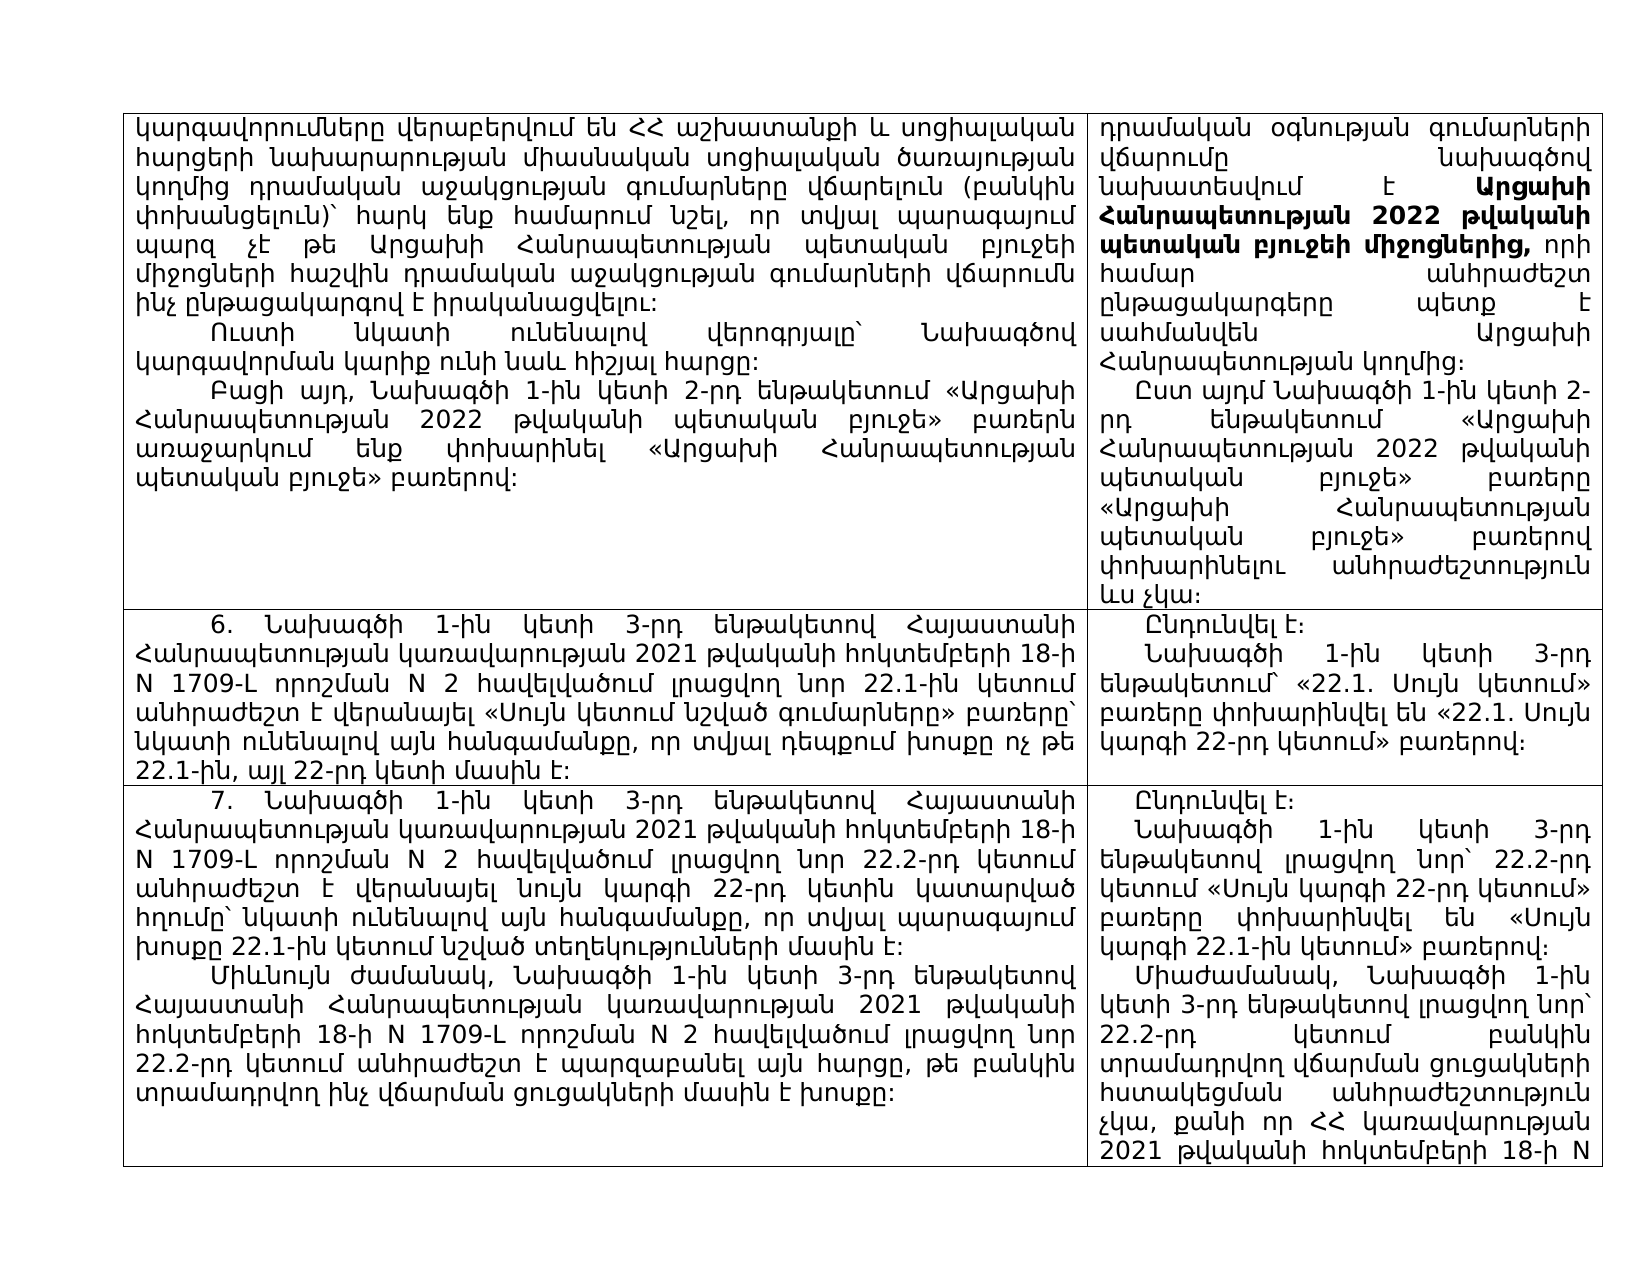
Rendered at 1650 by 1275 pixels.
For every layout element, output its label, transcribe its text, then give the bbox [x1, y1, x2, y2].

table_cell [124, 786, 1087, 1166]
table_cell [1088, 114, 1602, 609]
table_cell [124, 114, 1087, 609]
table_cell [1088, 786, 1602, 1166]
table_cell 6. Նախագծի 1-ին կետի 3-րդ ենթակետով Հայաստանի Հանրապետության կառավարության 2021 թվականի հոկտեմբերի 18-ի N 1709-Լ որոշման N 2 հավելվածում լրացվող նոր 22.1-ին կետում անհրաժեշտ է վերանայել «Սույն կետում նշված գումարները» բառերը՝ նկատի ունենալով այն հանգամանքը, որ տվյալ դեպքում խոսքը ոչ թե 22.1-ին, այլ 22-րդ կետի մասին է: [124, 610, 1087, 785]
table_cell Ընդունվել է։ Նախագծի 1-ին կետի 3-րդ ենթակետում՝ «22.1. Սույն կետում» բառերը փոխարինվել են «22.1. Սույն կարգի 22-րդ կետում» բառերով։ [1088, 610, 1602, 785]
